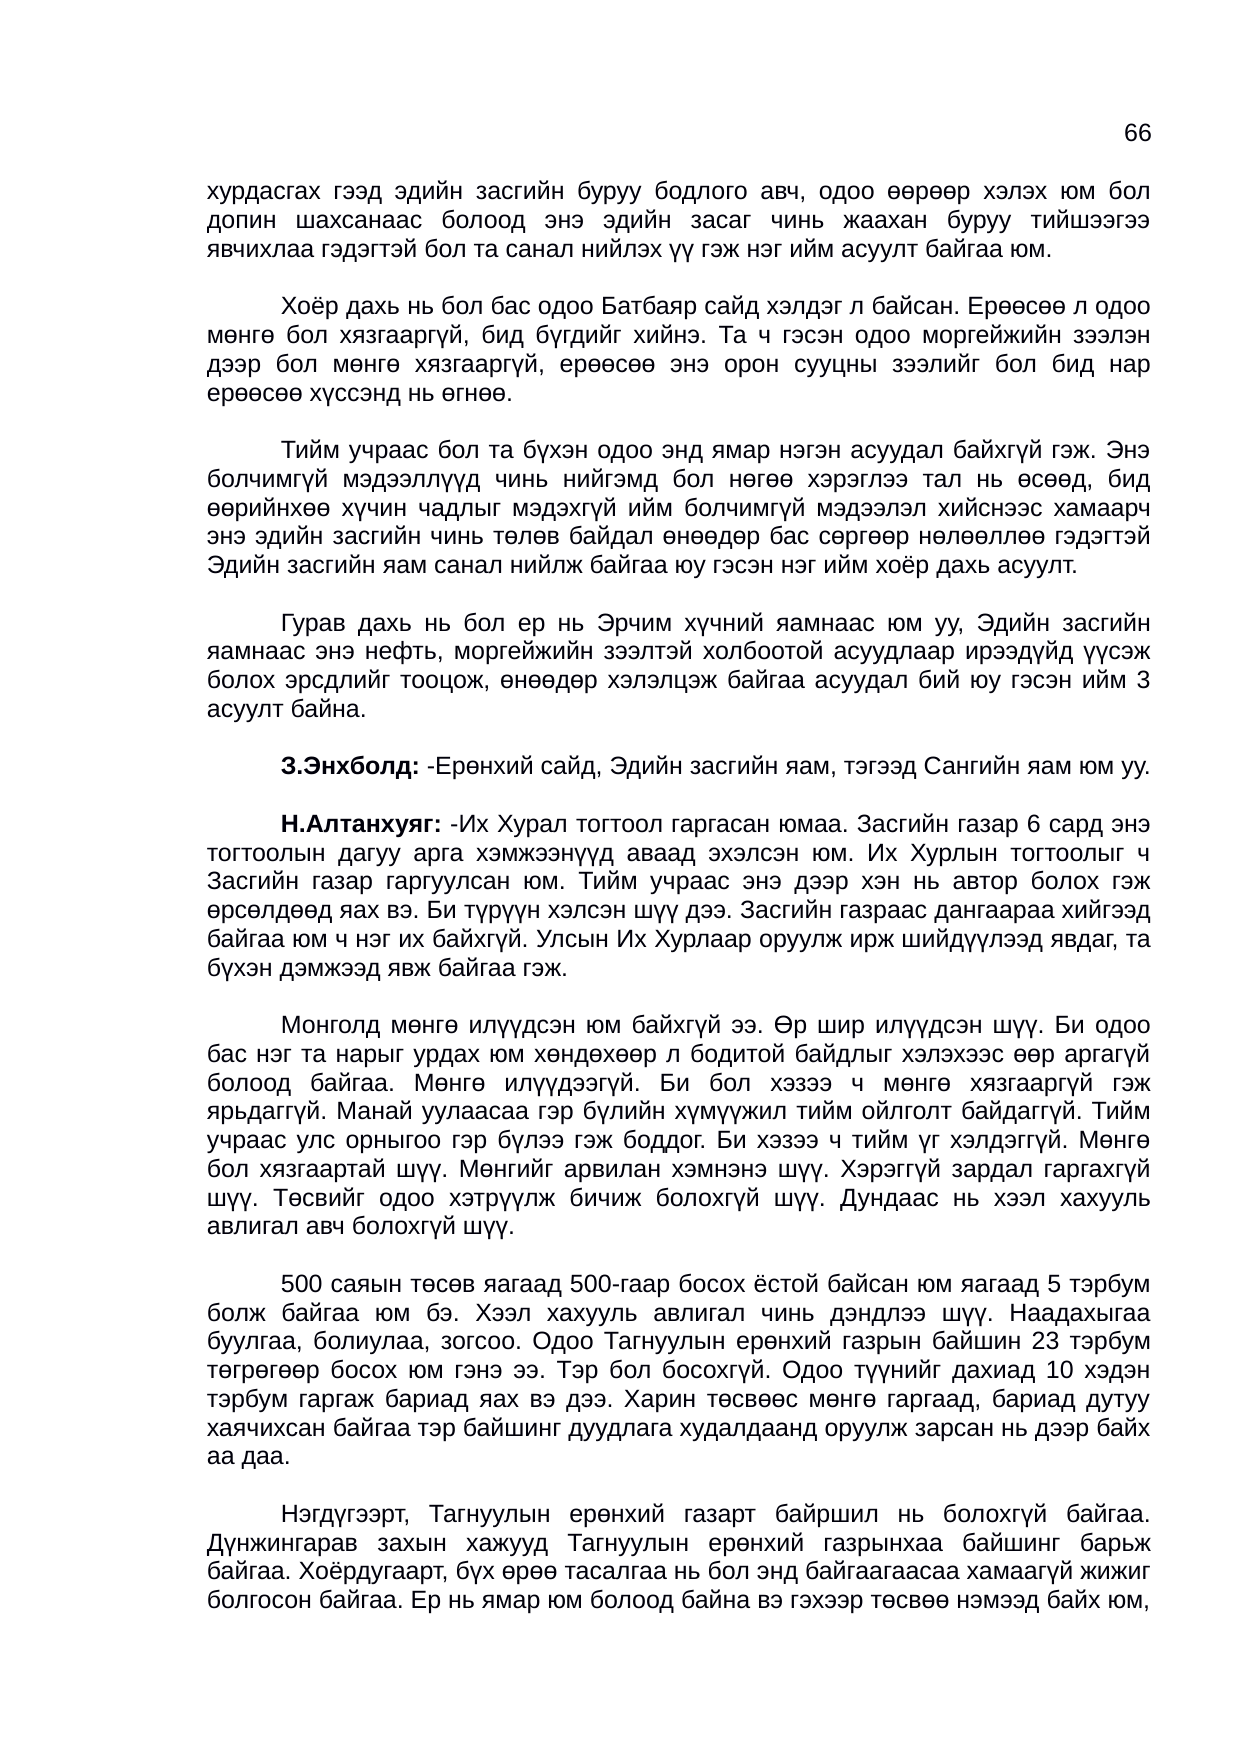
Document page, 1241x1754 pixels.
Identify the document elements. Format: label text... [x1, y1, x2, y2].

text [207, 176, 1152, 263]
text З.Энхболд: -Ерөнхий сайд, Эдийн засгийн яам, тэгээд Сангийн яам юм уу. [207, 751, 1152, 780]
text Н.Алтанхуяг: -Их Хурал тогтоол гаргасан юмаа. Засгийн газар 6 сард энэ тогтоолын дагуу арга хэмжээнүүд аваад эхэлсэн юм. Их Хурлын тогтоолыг ч Засгийн газар гаргуулсан юм. Тийм учраас энэ дээр хэн нь автор болох гэж өрсөлдөөд яах вэ. Би түрүүн хэлсэн шүү дээ. Засгийн газраас дангаараа хийгээд байгаа юм ч нэг их байхгүй. Улсын Их Хурлаар оруулж ирж шийдүүлээд явдаг, та бүхэн дэмжээд явж байгаа гэж. [207, 809, 1152, 981]
text Хоёр дахь нь бол бас одоо Батбаяр сайд хэлдэг л байсан. Ерөөсөө л одоо мөнгө бол хязгааргүй, бид бүгдийг хийнэ. Та ч гэсэн одоо моргейжийн зээлэн дээр бол мөнгө хязгааргүй, ерөөсөө энэ орон сууцны зээлийг бол бид нар ерөөсөө хүссэнд нь өгнөө. [207, 291, 1152, 406]
text Тийм учраас бол та бүхэн одоо энд ямар нэгэн асуудал байхгүй гэж. Энэ болчимгүй мэдээллүүд чинь нийгэмд бол нөгөө хэрэглээ тал нь өсөөд, бид өөрийнхөө хүчин чадлыг мэдэхгүй ийм болчимгүй мэдээлэл хийснээс хамаарч энэ эдийн засгийн чинь төлөв байдал өнөөдөр бас сөргөөр нөлөөллөө гэдэгтэй Эдийн засгийн яам санал нийлж байгаа юу гэсэн нэг ийм хоёр дахь асуулт. [207, 435, 1152, 579]
text Гурав дахь нь бол ер нь Эрчим хүчний яамнаас юм уу, Эдийн засгийн яамнаас энэ нефть, моргейжийн зээлтэй холбоотой асуудлаар ирээдүйд үүсэж болох эрсдлийг тооцож, өнөөдөр хэлэлцэж байгаа асуудал бий юу гэсэн ийм 3 асуулт байна. [207, 608, 1152, 723]
text 500 саяын төсөв яагаад 500-гаар босох ёстой байсан юм яагаад 5 тэрбум болж байгаа юм бэ. Хээл хахууль авлигал чинь дэндлээ шүү. Наадахыгаа буулгаа, болиулаа, зогсоо. Одоо Тагнуулын ерөнхий газрын байшин 23 тэрбум төгрөгөөр босох юм гэнэ ээ. Тэр бол босохгүй. Одоо түүнийг дахиад 10 хэдэн тэрбум гаргаж бариад яах вэ дээ. Харин төсвөөс мөнгө гаргаад, бариад дутуу хаячихсан байгаа тэр байшинг дуудлага худалдаанд оруулж зарсан нь дээр байх аа даа. [207, 1269, 1152, 1470]
text Монголд мөнгө илүүдсэн юм байхгүй ээ. Өр шир илүүдсэн шүү. Би одоо бас нэг та нарыг урдах юм хөндөхөөр л бодитой байдлыг хэлэхээс өөр аргагүй болоод байгаа. Мөнгө илүүдээгүй. Би бол хэзээ ч мөнгө хязгааргүй гэж ярьдаггүй. Манай уулаасаа гэр бүлийн хүмүүжил тийм ойлголт байдаггүй. Тийм учраас улс орныгоо гэр бүлээ гэж боддог. Би хэзээ ч тийм үг хэлдэггүй. Мөнгө бол хязгаартай шүү. Мөнгийг арвилан хэмнэнэ шүү. Хэрэггүй зардал гаргахгүй шүү. Төсвийг одоо хэтрүүлж бичиж болохгүй шүү. Дундаас нь хээл хахууль авлигал авч болохгүй шүү. [207, 1010, 1152, 1240]
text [207, 1499, 1152, 1614]
